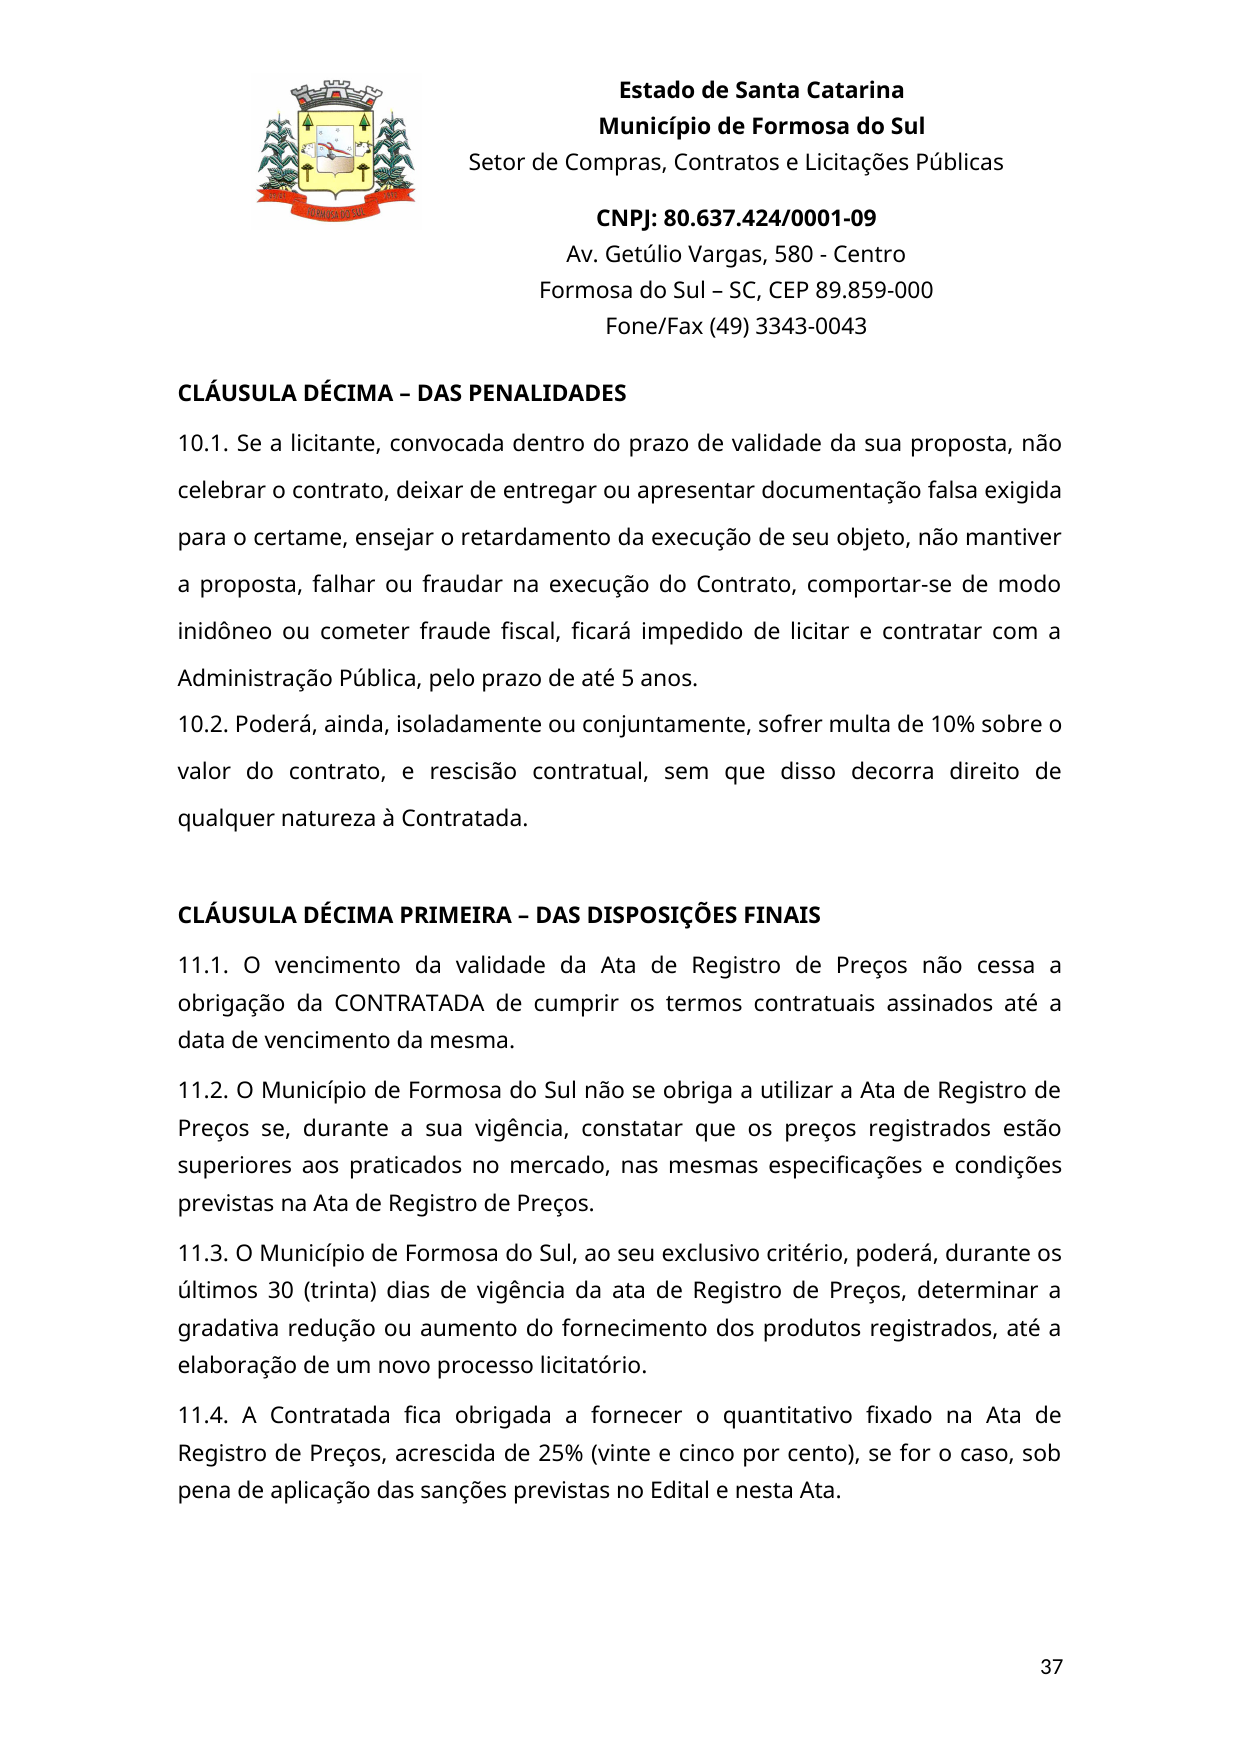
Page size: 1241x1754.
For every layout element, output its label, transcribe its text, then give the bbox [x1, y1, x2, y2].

text 10.1. Se a licitante, convocada dentro do prazo de validade da sua proposta, não celebrar o contrato, deixar de entregar ou apresentar documentação falsa exigida para o certame, ensejar o retardamento da execução de seu objeto, não mantiver a proposta, falhar ou fraudar na execução do Contrato, comportar-se de modo inidôneo ou cometer fraude fiscal, ficará impedido de licitar e contratar com a Administração Pública, pelo prazo de até 5 anos. [177, 427, 1063, 693]
text CLÁUSULA DÉCIMA – DAS PENALIDADES [177, 377, 1063, 408]
text 11.1. O vencimento da validade da Ata de Registro de Preços não cessa a obrigação da CONTRATADA de cumprir os termos contratuais assinados até a data de vencimento da mesma. [177, 949, 1063, 1055]
text CLÁUSULA DÉCIMA PRIMEIRA – DAS DISPOSIÇÕES FINAIS [177, 899, 1063, 930]
text 10.2. Poderá, ainda, isoladamente ou conjuntamente, sofrer multa de 10% sobre o valor do contrato, e rescisão contratual, sem que disso decorra direito de qualquer natureza à Contratada. [177, 708, 1063, 833]
picture [251, 73, 422, 230]
text 11.3. O Município de Formosa do Sul, ao seu exclusivo critério, poderá, durante os últimos 30 (trinta) dias de vigência da ata de Registro de Preços, determinar a gradativa redução ou aumento do fornecimento dos produtos registrados, até a elaboração de um novo processo licitatório. [177, 1237, 1063, 1380]
text 11.4. A Contratada fica obrigada a fornecer o quantitativo fixado na Ata de Registro de Preços, acrescida de 25% (vinte e cinco por cento), se for o caso, sob pena de aplicação das sanções previstas no Edital e nesta Ata. [177, 1399, 1063, 1505]
text 11.2. O Município de Formosa do Sul não se obriga a utilizar a Ata de Registro de Preços se, durante a sua vigência, constatar que os preços registrados estão superiores aos praticados no mercado, nas mesmas especificações e condições previstas na Ata de Registro de Preços. [177, 1074, 1063, 1218]
